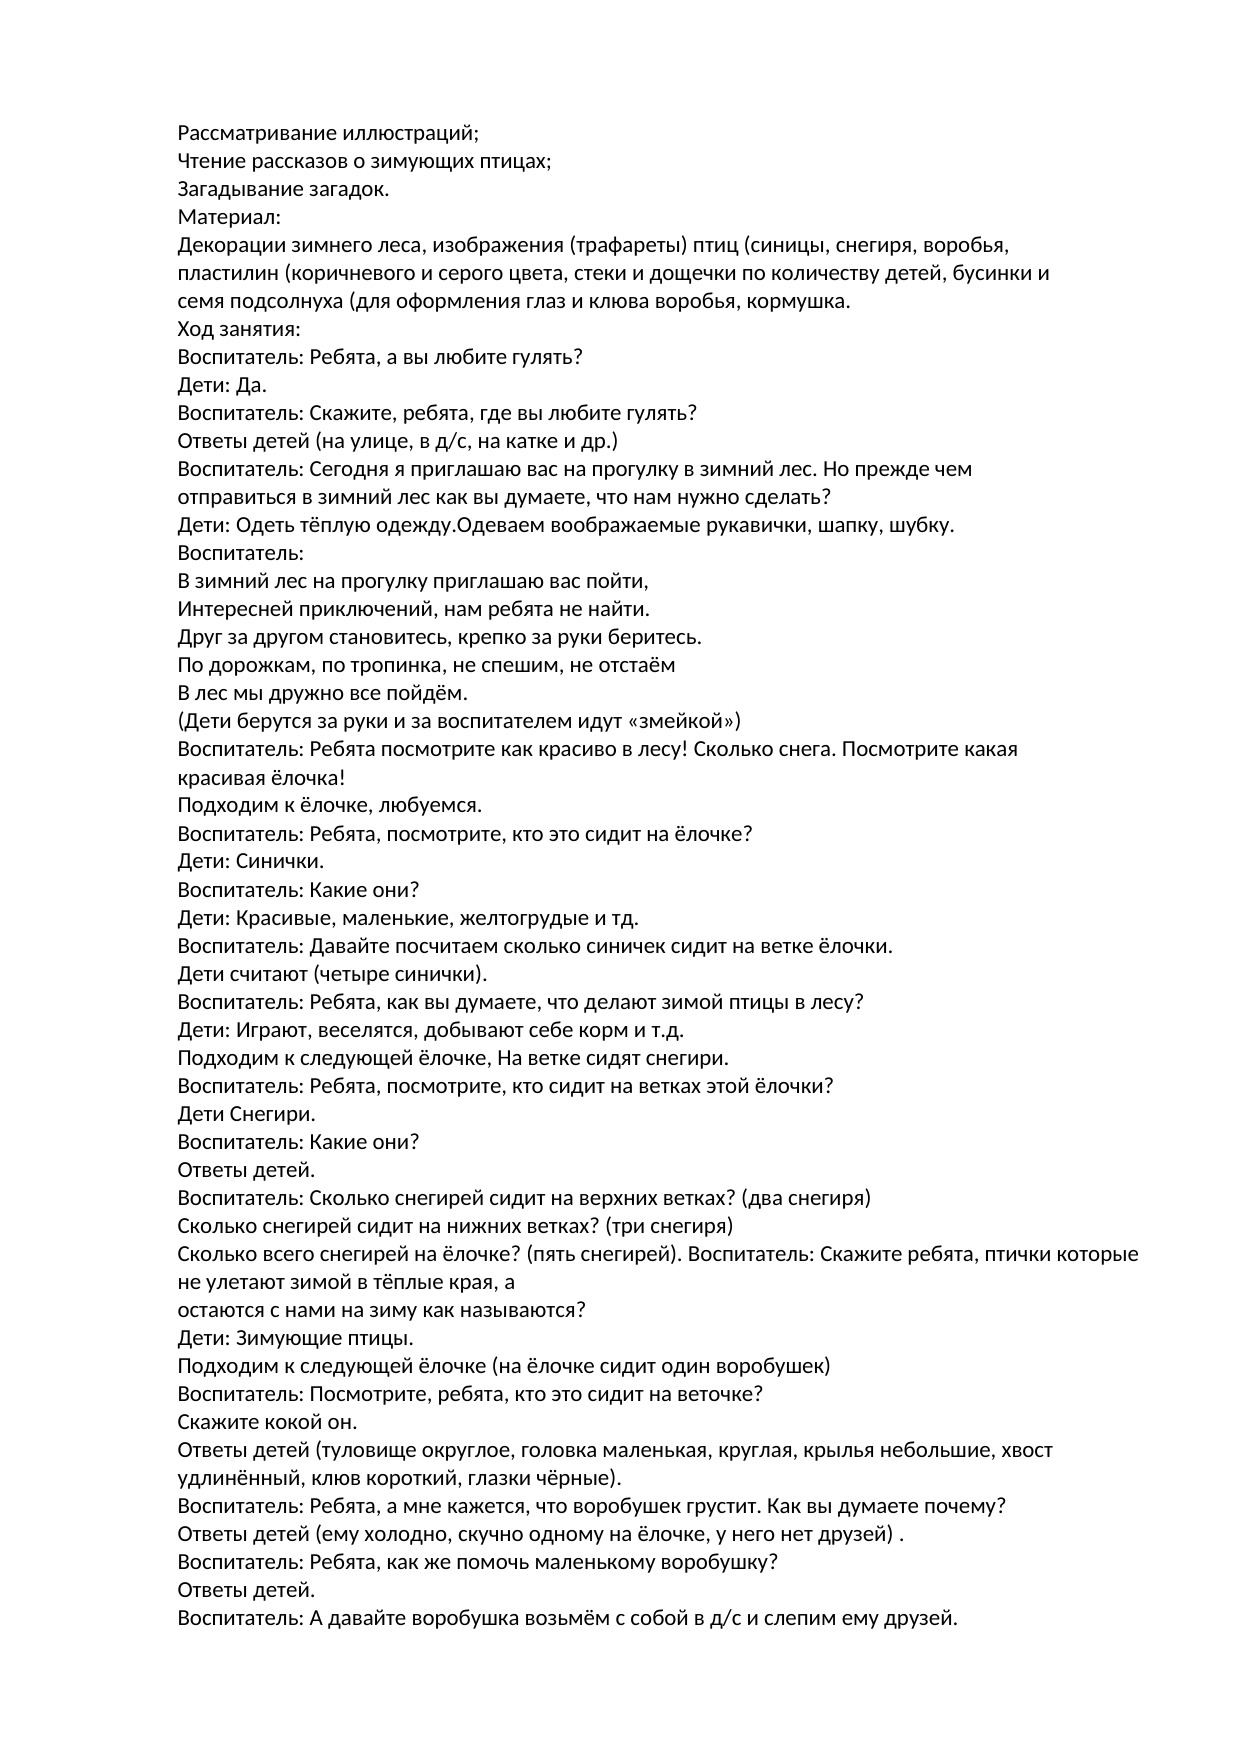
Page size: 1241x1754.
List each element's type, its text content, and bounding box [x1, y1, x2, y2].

text Подходим к ёлочке, любуемся. [177, 791, 1152, 819]
text Ответы детей. [177, 1155, 1152, 1183]
text Друг за другом становитесь, крепко за руки беритесь. [177, 622, 1152, 651]
text В лес мы дружно все пойдём. [177, 678, 1152, 707]
text Воспитатель: Ребята посмотрите как красиво в лесу! Сколько снега. Посмотрите какая [177, 734, 1152, 763]
text Дети Снегири. [177, 1099, 1152, 1127]
text пластилин (коричневого и серого цвета, стеки и дощечки по количеству детей, бусинки и [177, 258, 1152, 286]
text Дети: Зимующие птицы. [177, 1323, 1152, 1351]
text Воспитатель: Скажите, ребята, где вы любите гулять? [177, 398, 1152, 426]
text Материал: [177, 202, 1152, 230]
text Воспитатель: Ребята, как же помочь маленькому воробушку? [177, 1547, 1152, 1575]
text Воспитатель: Сегодня я приглашаю вас на прогулку в зимний лес. Но прежде чем [177, 454, 1152, 482]
text Дети считают (четыре синички). [177, 959, 1152, 987]
text Подходим к следующей ёлочке, На ветке сидят снегири. [177, 1043, 1152, 1071]
text Дети: Играют, веселятся, добывают себе корм и т.д. [177, 1015, 1152, 1043]
text Дети: Красивые, маленькие, желтогрудые и тд. [177, 903, 1152, 931]
text Воспитатель: Какие они? [177, 875, 1152, 903]
text Воспитатель: Ребята, как вы думаете, что делают зимой птицы в лесу? [177, 987, 1152, 1015]
text Воспитатель: Ребята, а мне кажется, что воробушек грустит. Как вы думаете почему? [177, 1491, 1152, 1519]
text Воспитатель: Сколько снегирей сидит на верхних ветках? (два снегиря) [177, 1183, 1152, 1211]
text Воспитатель: [177, 538, 1152, 566]
text Интересней приключений, нам ребята не найти. [177, 594, 1152, 622]
text Дети: Синички. [177, 847, 1152, 875]
text Сколько снегирей сидит на нижних ветках? (три снегиря) [177, 1211, 1152, 1239]
text красивая ёлочка! [177, 763, 1152, 791]
text Ответы детей (туловище округлое, головка маленькая, круглая, крылья небольшие, хвост [177, 1435, 1152, 1463]
text удлинённый, клюв короткий, глазки чёрные). [177, 1463, 1152, 1491]
text Рассматривание иллюстраций; [177, 118, 1152, 146]
text остаются с нами на зиму как называются? [177, 1295, 1152, 1323]
text Дети: Одеть тёплую одежду.Одеваем воображаемые рукавички, шапку, шубку. [177, 510, 1152, 538]
text Ответы детей (на улице, в д/с, на катке и др.) [177, 426, 1152, 454]
text Ответы детей (ему холодно, скучно одному на ёлочке, у него нет друзей) . [177, 1519, 1152, 1547]
text Чтение рассказов о зимующих птицах; [177, 146, 1152, 174]
text Сколько всего снегирей на ёлочке? (пять снегирей). Воспитатель: Скажите ребята, птички которые не улетают зимой в тёплые края, а [177, 1239, 1152, 1295]
text семя подсолнуха (для оформления глаз и клюва воробья, кормушка. [177, 286, 1152, 314]
text Воспитатель: Ребята, посмотрите, кто это сидит на ёлочке? [177, 819, 1152, 847]
text Воспитатель: Ребята, а вы любите гулять? [177, 342, 1152, 370]
text Подходим к следующей ёлочке (на ёлочке сидит один воробушек) [177, 1351, 1152, 1379]
text Дети: Да. [177, 370, 1152, 398]
text отправиться в зимний лес как вы думаете, что нам нужно сделать? [177, 482, 1152, 510]
text Воспитатель: Ребята, посмотрите, кто сидит на ветках этой ёлочки? [177, 1071, 1152, 1099]
text Воспитатель: Какие они? [177, 1127, 1152, 1155]
text Скажите кокой он. [177, 1407, 1152, 1435]
text Воспитатель: Давайте посчитаем сколько синичек сидит на ветке ёлочки. [177, 931, 1152, 959]
text (Дети берутся за руки и за воспитателем идут «змейкой») [177, 707, 1152, 734]
text Декорации зимнего леса, изображения (трафареты) птиц (синицы, снегиря, воробья, [177, 230, 1152, 258]
text Воспитатель: А давайте воробушка возьмём с собой в д/с и слепим ему друзей. [177, 1603, 1152, 1631]
text В зимний лес на прогулку приглашаю вас пойти, [177, 566, 1152, 594]
text Загадывание загадок. [177, 174, 1152, 202]
text Ответы детей. [177, 1575, 1152, 1603]
text Воспитатель: Посмотрите, ребята, кто это сидит на веточке? [177, 1379, 1152, 1407]
text По дорожкам, по тропинка, не спешим, не отстаём [177, 651, 1152, 678]
text Ход занятия: [177, 314, 1152, 342]
